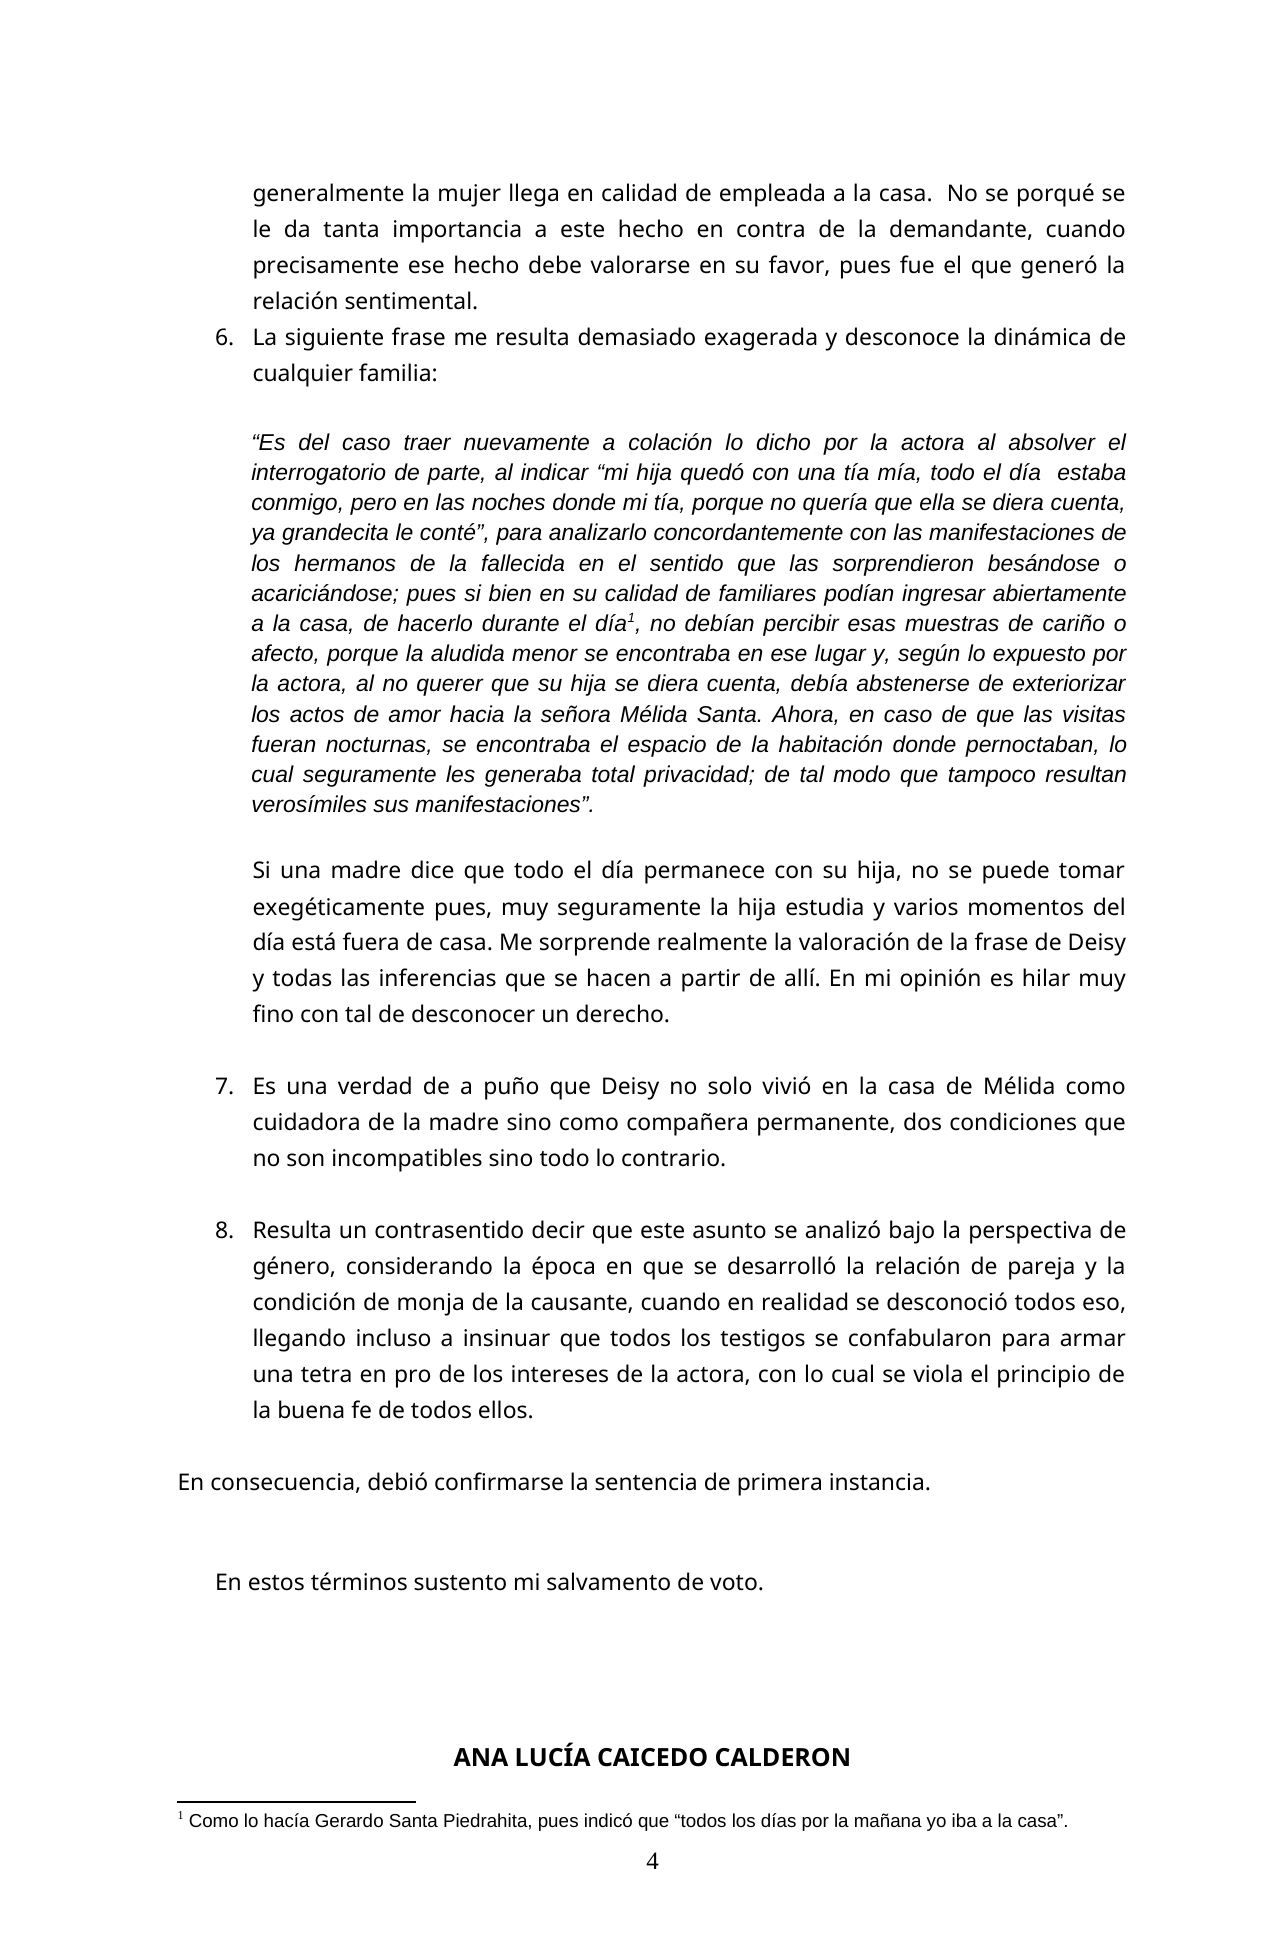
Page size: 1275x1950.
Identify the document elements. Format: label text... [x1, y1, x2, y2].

text En estos términos sustento mi salvamento de voto. [177, 1566, 1127, 1597]
list Resulta un contrasentido decir que este asunto se analizó bajo la perspectiva de género, considerando la época en que se desarrolló la relación de pareja y la condición de monja de la causante, cuando en realidad se desconoció todos eso, llegando incluso a insinuar que todos los testigos se confabularon para armar una tetra en pro de los intereses de la actora, con lo cual se viola el principio de la buena fe de todos ellos. [215, 1214, 1127, 1425]
text En consecuencia, debió confirmarse la sentencia de primera instancia. [177, 1465, 1127, 1497]
list Es una verdad de a puño que Deisy no solo vivió en la casa de Mélida como cuidadora de la madre sino como compañera permanente, dos condiciones que no son incompatibles sino todo lo contrario. [215, 1070, 1127, 1173]
list Si una madre dice que todo el día permanece con su hija, no se puede tomar exegéticamente pues, muy seguramente la hija estudia y varios momentos del día está fuera de casa. Me sorprende realmente la valoración de la frase de Deisy y todas las inferencias que se hacen a partir de allí. En mi opinión es hilar muy fino con tal de desconocer un derecho. [252, 854, 1127, 1029]
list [215, 177, 1127, 316]
list La siguiente frase me resulta demasiado exagerada y desconoce la dinámica de cualquier familia: [215, 321, 1127, 388]
text ANA LUCÍA CAICEDO CALDERON [177, 1740, 1127, 1774]
text “Es del caso traer nuevamente a colación lo dicho por la actora al absolver el interrogatorio de parte, al indicar “mi hija quedó con una tía mía, todo el día estaba conmigo, pero en las noches donde mi tía, porque no quería que ella se diera cuenta, ya grandecita le conté”, para analizarlo concordantemente con las manifestaciones de los hermanos de la fallecida en el sentido que las sorprendieron besándose o acariciándose; pues si bien en su calidad de familiares podían ingresar abiertamente a la casa, de hacerlo durante el día, no debían percibir esas muestras de cariño o afecto, porque la aludida menor se encontraba en ese lugar y, según lo expuesto por la actora, al no querer que su hija se diera cuenta, debía abstenerse de exteriorizar los actos de amor hacia la señora Mélida Santa. Ahora, en caso de que las visitas fueran nocturnas, se encontraba el espacio de la habitación donde pernoctaban, lo cual seguramente les generaba total privacidad; de tal modo que tampoco resultan verosímiles sus manifestaciones”. [251, 429, 1127, 818]
